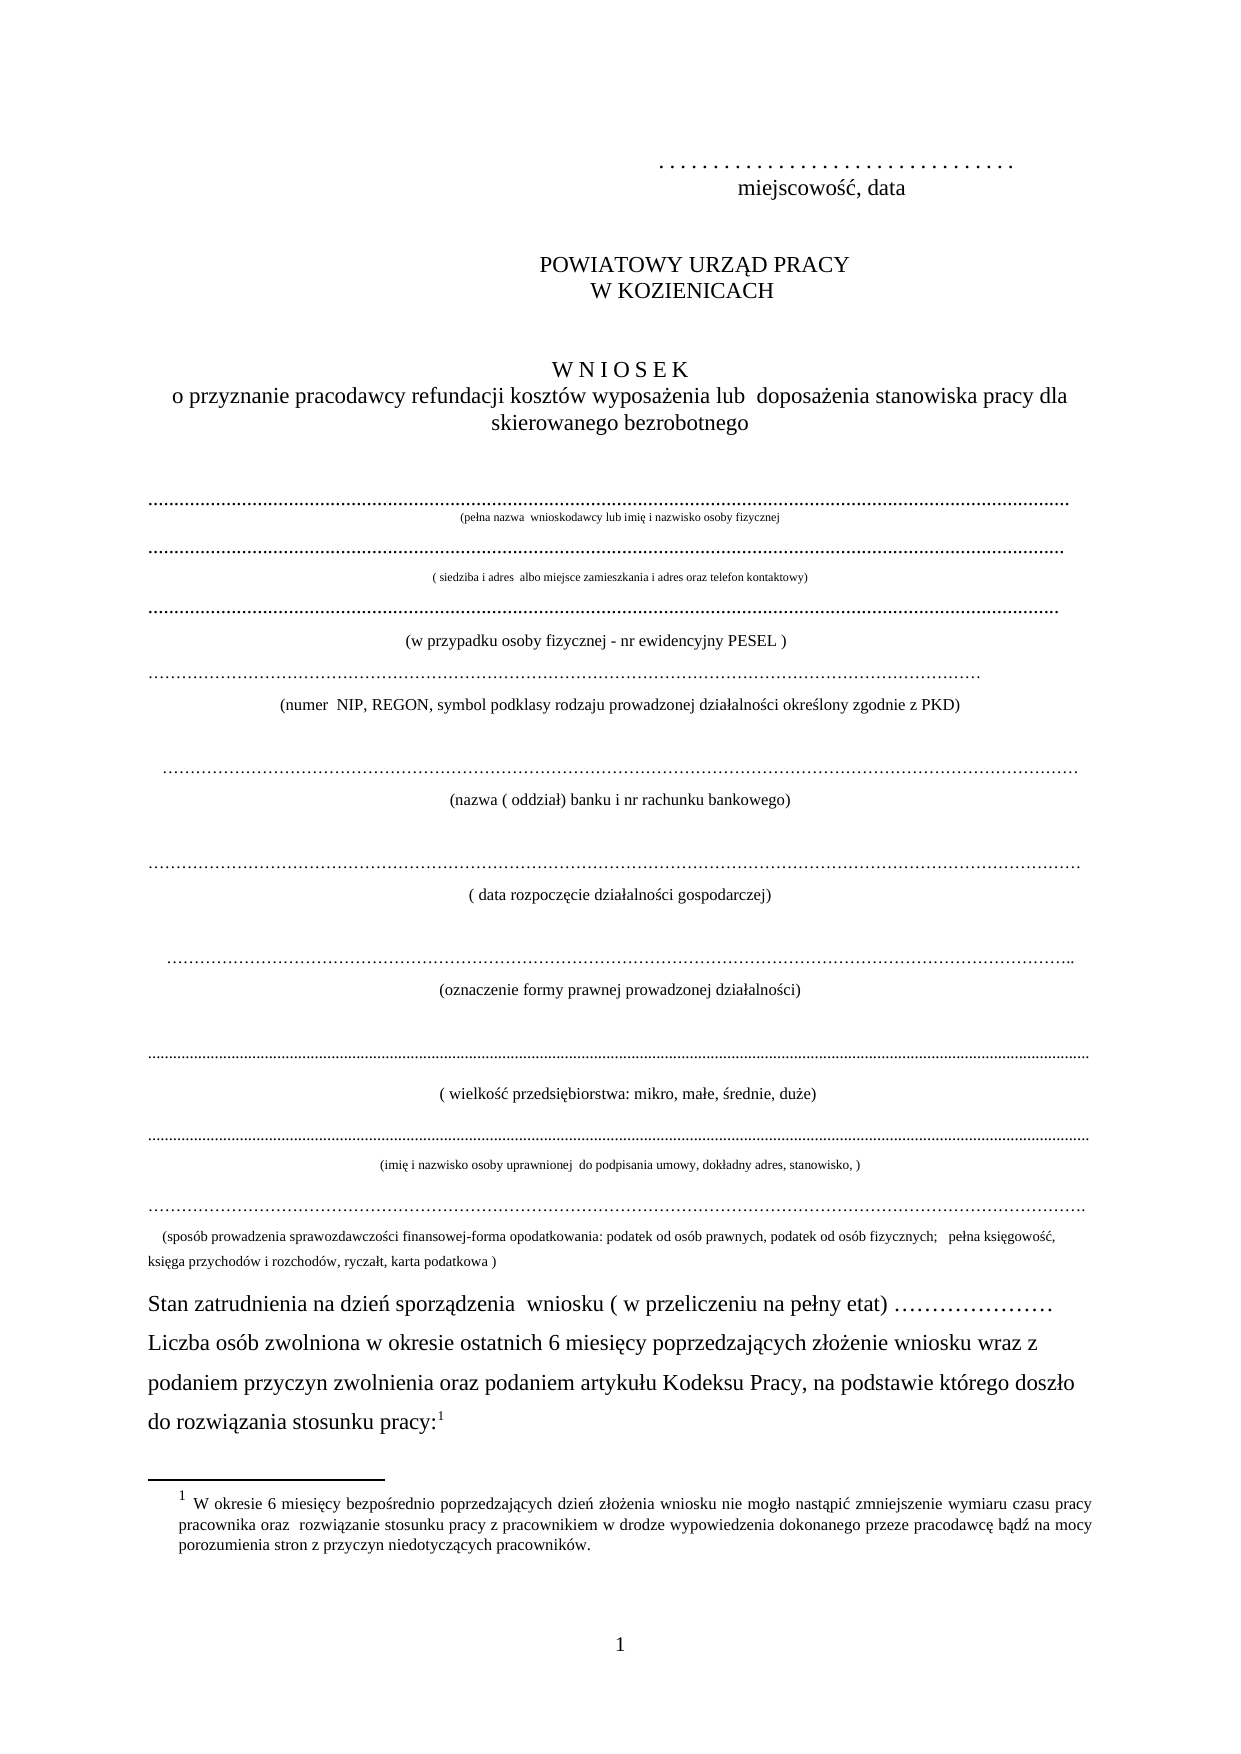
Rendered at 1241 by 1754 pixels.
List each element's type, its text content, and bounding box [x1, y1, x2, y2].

title WNIOSEK [148, 356, 1093, 382]
text ................................................................................................................................................................................ [148, 534, 1093, 558]
text Stan zatrudnienia na dzień sporządzenia wniosku ( w przeliczeniu na pełny etat) ………………… Liczba osób zwolniona w okresie ostatnich 6 miesięcy poprzedzających złożenie wniosku wraz z podaniem przyczyn zwolnienia oraz podaniem artykułu Kodeksu Pracy, na podstawie którego doszło do rozwiązania stosunku pracy: [148, 1290, 1093, 1435]
text ………………………………………………………………………………………………………………………………………………… [148, 758, 1093, 777]
title ................................. [516, 148, 1093, 174]
text …………………………………………………………………………………………………………………………………………………… [148, 853, 1093, 872]
text (oznaczenie formy prawnej prowadzonej działalności) [148, 979, 1093, 998]
text ................................................................................................................................................................................. [148, 486, 1093, 510]
text (nazwa ( oddział) banku i nr rachunku bankowego) [148, 789, 1093, 808]
text (pełna nazwa wnioskodawcy lub imię i nazwisko osoby fizycznej [148, 510, 1093, 534]
text …………………………………………………………………………………………………………………………………… [148, 663, 1093, 682]
text (imię i nazwisko osoby uprawnionej do podpisania umowy, dokładny adres, stanowisko, ) [148, 1157, 1093, 1183]
text (w przypadku osoby fizycznej - nr ewidencyjny PESEL ) [148, 631, 1093, 650]
text POWIATOWY URZĄD PRACY [148, 251, 1093, 277]
text ............................................................................................................................................................................... [148, 594, 1093, 618]
text ( data rozpoczęcie działalności gospodarczej) [148, 884, 1093, 903]
text .................................................................................................................................................................................................................................. [148, 1125, 1093, 1144]
text .................................................................................................................................................................................................................................. [148, 1043, 1093, 1062]
text ……………………………………………………………………………………………………………………………………………………. [148, 1196, 1093, 1215]
text (sposób prowadzenia sprawozdawczości finansowej-forma opodatkowania: podatek od osób prawnych, podatek od osób fizycznych; pełna księgowość, księga przychodów i rozchodów, ryczałt, karta podatkowa ) [148, 1227, 1093, 1269]
text ( siedziba i adres albo miejsce zamieszkania i adres oraz telefon kontaktowy) [148, 570, 1093, 594]
text ( wielkość przedsiębiorstwa: mikro, małe, średnie, duże) [148, 1084, 1093, 1103]
text ……………………………………………………………………………………………………………………………………………….. [148, 948, 1093, 967]
text o przyznanie pracodawcy refundacji kosztów wyposażenia lub doposażenia stanowiska pracy dla skierowanego bezrobotnego [148, 382, 1093, 435]
text miejscowość, data [148, 174, 1093, 200]
text W KOZIENICACH [148, 277, 1093, 303]
text (numer NIP, REGON, symbol podklasy rodzaju prowadzonej działalności określony zgodnie z PKD) [148, 694, 1093, 713]
